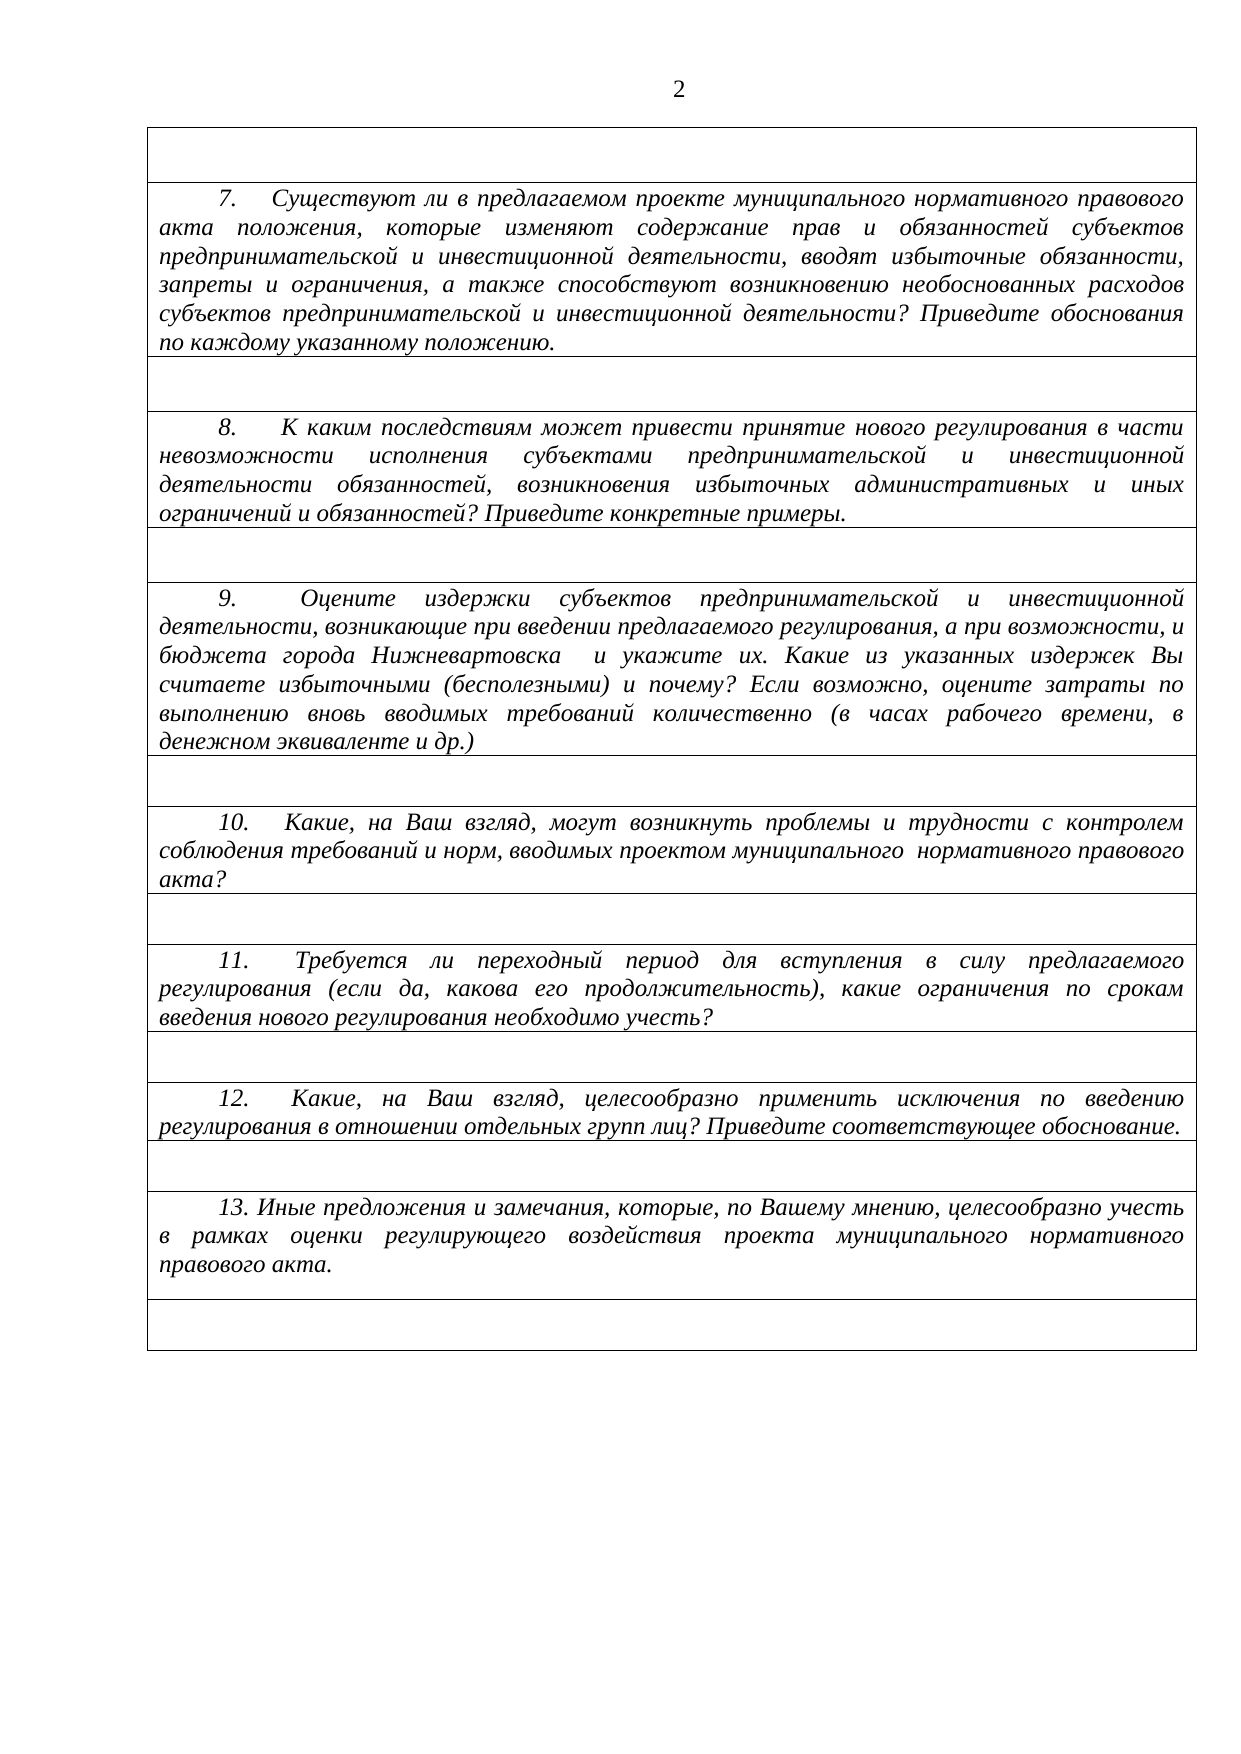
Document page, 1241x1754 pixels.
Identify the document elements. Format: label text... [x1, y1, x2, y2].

table_cell [148, 357, 1196, 411]
table_cell [148, 128, 1196, 182]
table_cell К каким последствиям может привести принятие нового регулирования в части невозможности исполнения субъектами предпринимательской и инвестиционной деятельности обязанностей, возникновения избыточных административных и иных ограничений и обязанностей? Приведите конкретные примеры. [148, 412, 1196, 527]
table_cell [148, 756, 1196, 806]
table_cell 13. Иные предложения и замечания, которые, по Вашему мнению, целесообразно учесть в рамках оценки регулирующего воздействия проекта муниципального нормативного правового акта. [148, 1192, 1196, 1299]
table_cell Существуют ли в предлагаемом проекте муниципального нормативного правового акта положения, которые изменяют содержание прав и обязанностей субъектов предпринимательской и инвестиционной деятельности, вводят избыточные обязанности, запреты и ограничения, а также способствуют возникновению необоснованных расходов субъектов предпринимательской и инвестиционной деятельности? Приведите обоснования по каждому указанному положению. [148, 183, 1196, 356]
table_cell [148, 1300, 1196, 1349]
table_cell [148, 1141, 1196, 1191]
table_cell [148, 528, 1196, 582]
table_cell [148, 894, 1196, 944]
table_cell Оцените издержки субъектов предпринимательской и инвестиционной деятельности, возникающие при введении предлагаемого регулирования, а при возможности, и бюджета города Нижневартовска и укажите их. Какие из указанных издержек Вы считаете избыточными (бесполезными) и почему? Если возможно, оцените затраты по выполнению вновь вводимых требований количественно (в часах рабочего времени, в денежном эквиваленте и др.) [148, 583, 1196, 755]
table_cell [148, 1032, 1196, 1082]
table_cell Какие, на Ваш взгляд, целесообразно применить исключения по введению регулирования в отношении отдельных групп лиц? Приведите соответствующее обоснование. [148, 1083, 1196, 1140]
table_cell Требуется ли переходный период для вступления в силу предлагаемого регулирования (если да, какова его продолжительность), какие ограничения по срокам введения нового регулирования необходимо учесть? [148, 945, 1196, 1031]
table_cell Какие, на Ваш взгляд, могут возникнуть проблемы и трудности с контролем соблюдения требований и норм, вводимых проектом муниципального нормативного правового акта? [148, 807, 1196, 893]
